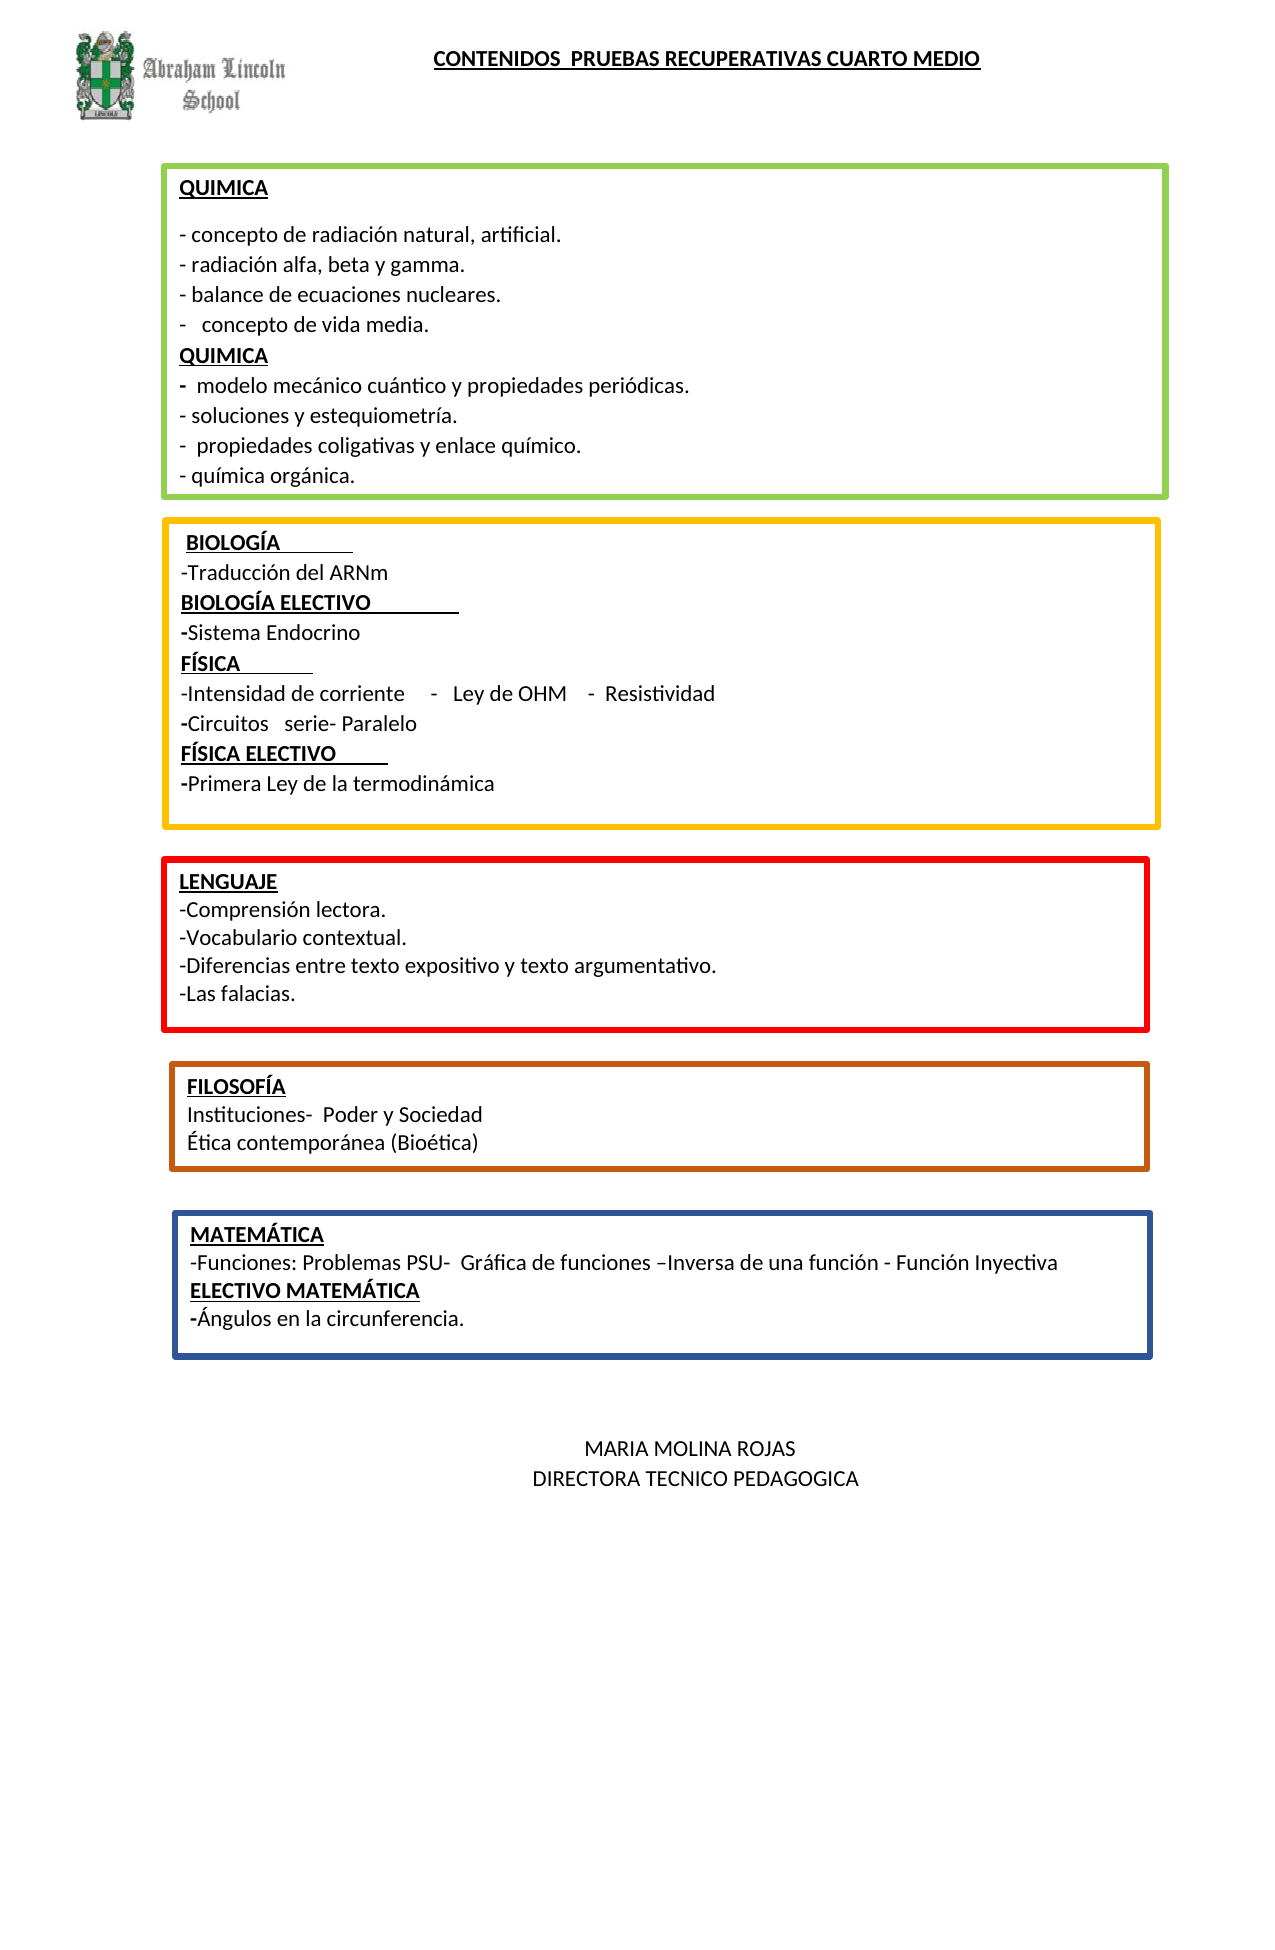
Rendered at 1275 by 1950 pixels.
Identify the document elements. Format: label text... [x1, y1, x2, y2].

text MARIA MOLINA ROJAS [177, 1434, 1098, 1462]
picture [71, 21, 297, 127]
text CONTENIDOS PRUEBAS RECUPERATIVAS CUARTO MEDIO [297, 44, 1098, 72]
text DIRECTORA TECNICO PEDAGOGICA [177, 1464, 1098, 1492]
